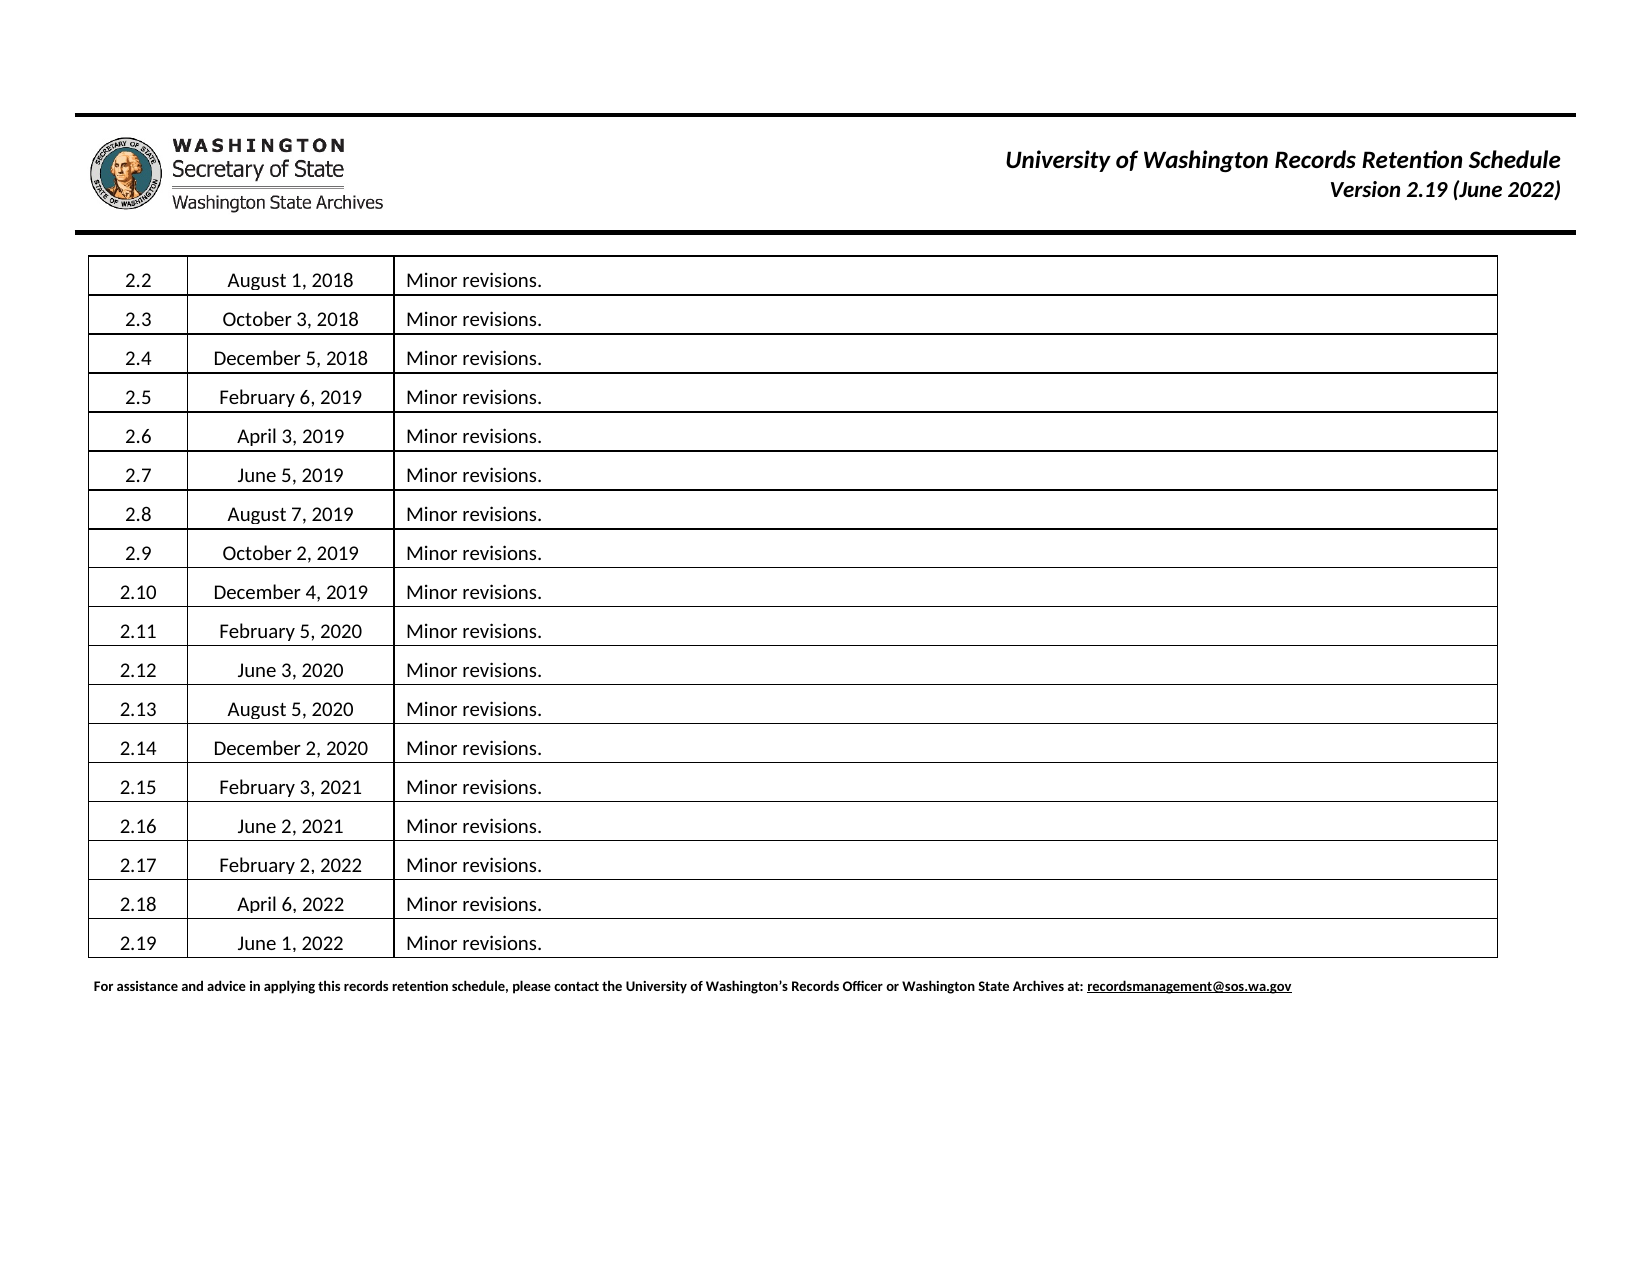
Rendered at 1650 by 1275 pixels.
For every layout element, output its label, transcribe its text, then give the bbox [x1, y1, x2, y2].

table_cell Minor revisions. [395, 763, 1497, 801]
table_cell 2.14 [89, 724, 187, 762]
table_cell Minor revisions. [395, 685, 1497, 723]
table_cell 2.3 [89, 296, 187, 333]
table_cell 2.2 [89, 257, 187, 294]
table_cell February 6, 2019 [188, 374, 393, 411]
table_cell October 3, 2018 [188, 296, 393, 333]
table_cell April 3, 2019 [188, 413, 393, 450]
table_cell Minor revisions. [395, 374, 1497, 411]
table_cell Minor revisions. [395, 919, 1497, 956]
table_cell 2.6 [89, 413, 187, 450]
table_cell 2.18 [89, 880, 187, 917]
table_cell Minor revisions. [395, 335, 1497, 372]
picture [86, 117, 403, 228]
table_cell February 3, 2021 [188, 763, 393, 801]
table_cell 2.7 [89, 452, 187, 489]
table_cell June 2, 2021 [188, 802, 393, 839]
table_cell 2.8 [89, 491, 187, 528]
table_cell 2.12 [89, 646, 187, 684]
table_cell Minor revisions. [395, 802, 1497, 839]
table_cell Minor revisions. [395, 413, 1497, 450]
table_cell August 7, 2019 [188, 491, 393, 528]
table_cell Minor revisions. [395, 568, 1497, 606]
table_cell October 2, 2019 [188, 530, 393, 567]
text For assistance and advice in applying this records retention schedule, please contact the University of Washington’s Records Officer or Washington State Archives at: recordsmanagement@sos.wa.gov [94, 964, 1575, 995]
table_cell April 6, 2022 [188, 880, 393, 917]
table_cell 2.19 [89, 919, 187, 956]
table_cell 2.17 [89, 841, 187, 878]
table_cell Minor revisions. [395, 491, 1497, 528]
table_cell 2.13 [89, 685, 187, 723]
table_cell Minor revisions. [395, 646, 1497, 684]
table_cell 2.15 [89, 763, 187, 801]
table_cell June 3, 2020 [188, 646, 393, 684]
table_cell June 5, 2019 [188, 452, 393, 489]
table_cell Minor revisions. [395, 257, 1497, 294]
table_cell 2.9 [89, 530, 187, 567]
table_cell 2.16 [89, 802, 187, 839]
table_cell 2.11 [89, 607, 187, 645]
table_cell Minor revisions. [395, 880, 1497, 917]
table_cell December 5, 2018 [188, 335, 393, 372]
table_cell February 5, 2020 [188, 607, 393, 645]
table_cell December 4, 2019 [188, 568, 393, 606]
table_cell Minor revisions. [395, 296, 1497, 333]
table_cell 2.10 [89, 568, 187, 606]
table_cell Minor revisions. [395, 530, 1497, 567]
table_cell June 1, 2022 [188, 919, 393, 956]
table_cell 2.4 [89, 335, 187, 372]
table_cell Minor revisions. [395, 724, 1497, 762]
table_cell August 5, 2020 [188, 685, 393, 723]
table_cell Minor revisions. [395, 452, 1497, 489]
table_cell February 2, 2022 [188, 841, 393, 878]
table_cell December 2, 2020 [188, 724, 393, 762]
table_cell August 1, 2018 [188, 257, 393, 294]
table_cell Minor revisions. [395, 607, 1497, 645]
table_cell 2.5 [89, 374, 187, 411]
table_cell Minor revisions. [395, 841, 1497, 878]
